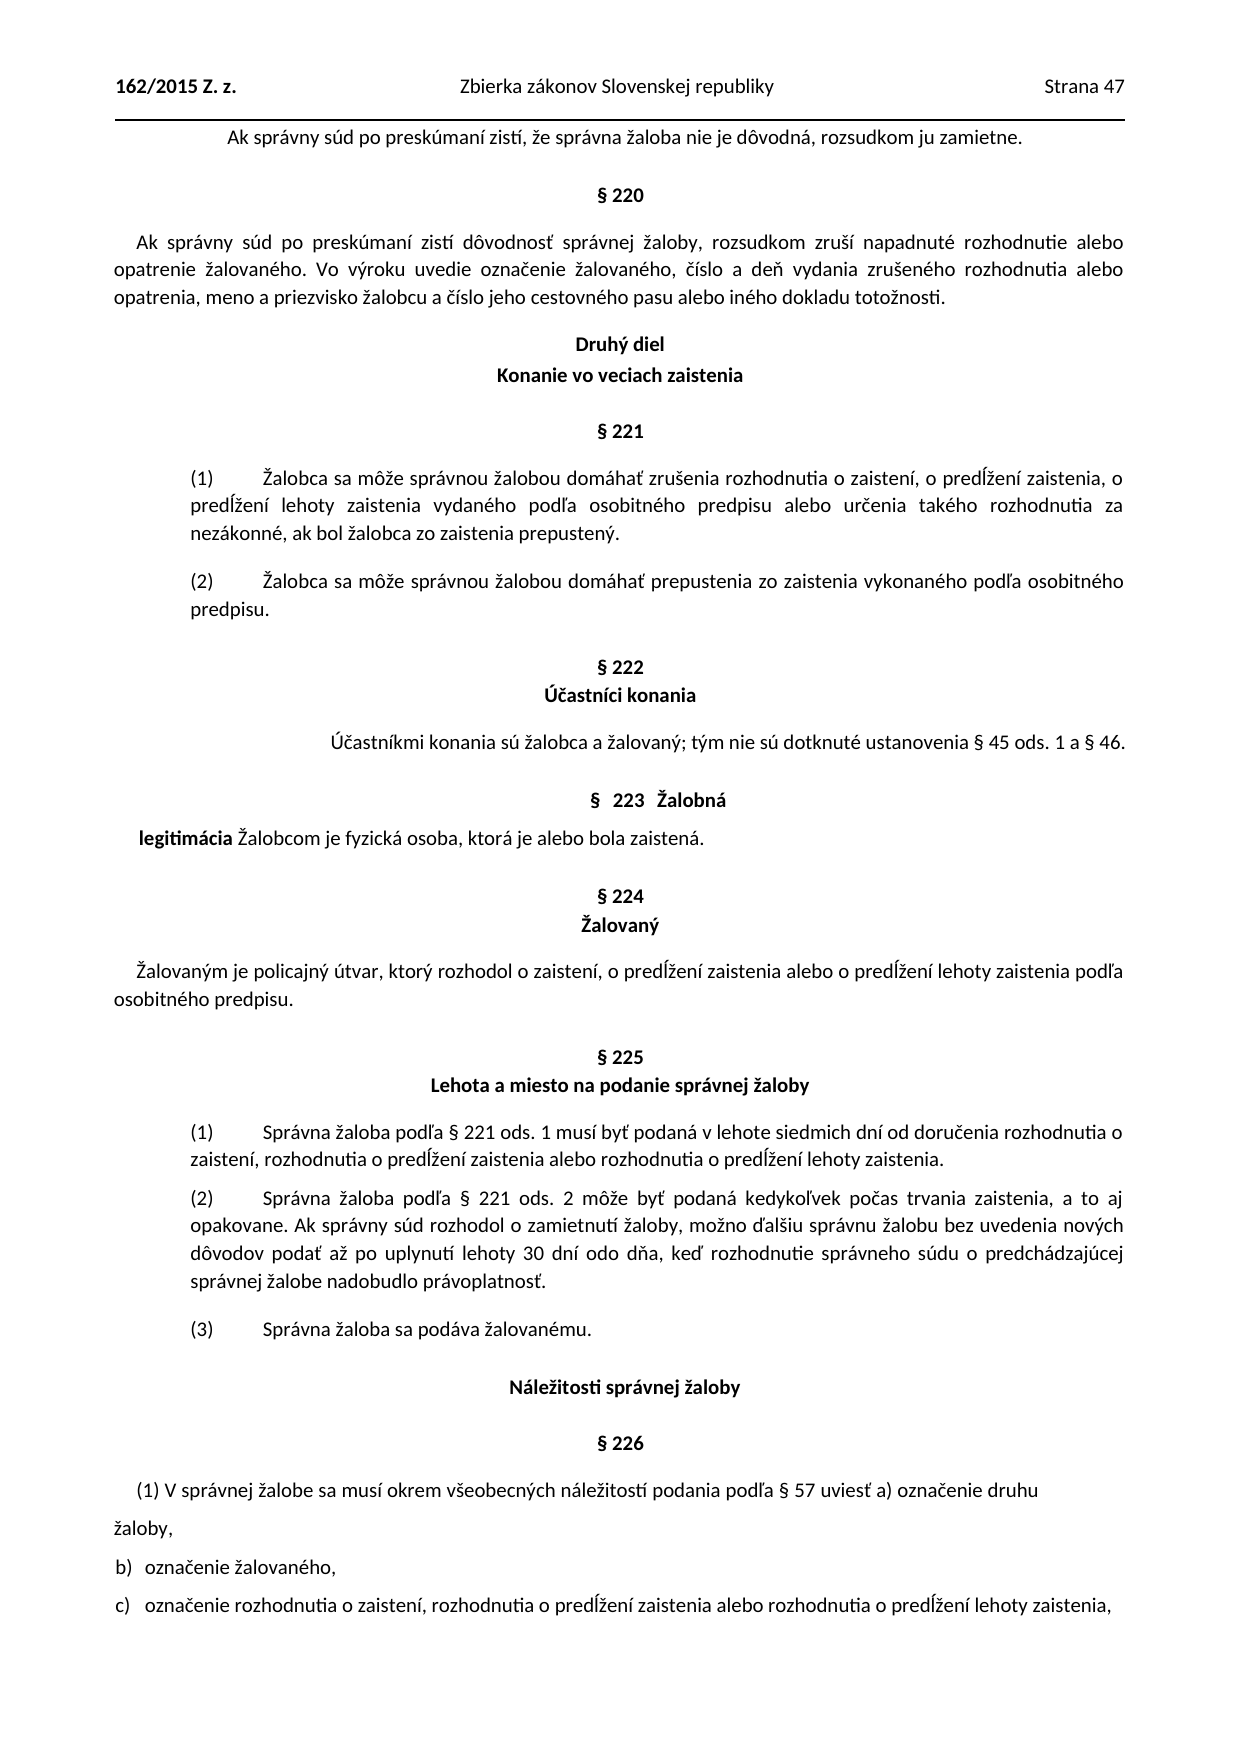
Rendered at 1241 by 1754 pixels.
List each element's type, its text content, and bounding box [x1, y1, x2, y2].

text § 224 [124, 884, 1116, 909]
text Účastníkmi konania sú žalobca a žalovaný; tým nie sú dotknuté ustanovenia § 45 ods. 1 a § 46. [115, 729, 1127, 754]
text § 222 [124, 654, 1116, 679]
text Účastníci konania [124, 682, 1116, 708]
text § 226 [124, 1431, 1116, 1456]
list označenie rozhodnutia o zaistení, rozhodnutia o predĺžení zaistenia alebo rozhodnutia o predĺžení lehoty zaistenia, [115, 1592, 1125, 1618]
text Náležitosti správnej žaloby [124, 1374, 1125, 1400]
list označenie žalovaného, [115, 1554, 1125, 1579]
text § 225 [124, 1044, 1116, 1069]
text Ak správny súd po preskúmaní zistí, že správna žaloba nie je dôvodná, rozsudkom ju zamietne. [126, 101, 1125, 150]
text Žalovaný [124, 912, 1116, 937]
list Správna žaloba podľa § 221 ods. 1 musí byť podaná v lehote siedmich dní od doručenia rozhodnutia o zaistení, rozhodnutia o predĺžení zaistenia alebo rozhodnutia o predĺžení lehoty zaistenia. [190, 1119, 1125, 1172]
list Správna žaloba sa podáva žalovanému. [190, 1317, 1125, 1342]
text § 221 [124, 418, 1116, 443]
list Žalobca sa môže správnou žalobou domáhať prepustenia zo zaistenia vykonaného podľa osobitného predpisu. [190, 569, 1125, 622]
text Lehota a miesto na podanie správnej žaloby [124, 1072, 1116, 1098]
text § 220 [124, 182, 1116, 207]
list Správna žaloba podľa § 221 ods. 2 môže byť podaná kedykoľvek počas trvania zaistenia, a to aj opakovane. Ak správny súd rozhodol o zamietnutí žaloby, možno ďalšiu správnu žalobu bez uvedenia nových dôvodov podať až po uplynutí lehoty 30 dní odo dňa, keď rozhodnutie správneho súdu o predchádzajúcej správnej žalobe nadobudlo právoplatnosť. [190, 1185, 1125, 1293]
text (1) V správnej žalobe sa musí okrem všeobecných náležitostí podania podľa § 57 uviesť a) označenie druhu žaloby, [113, 1477, 1040, 1541]
text § 223 Žalobná legitimácia Žalobcom je fyzická osoba, ktorá je alebo bola zaistená. [139, 787, 726, 851]
list Žalobca sa môže správnou žalobou domáhať zrušenia rozhodnutia o zaistení, o predĺžení zaistenia, o predĺžení lehoty zaistenia vydaného podľa osobitného predpisu alebo určenia takého rozhodnutia za nezákonné, ak bol žalobca zo zaistenia prepustený. [190, 465, 1125, 545]
text Žalovaným je policajný útvar, ktorý rozhodol o zaistení, o predĺžení zaistenia alebo o predĺžení lehoty zaistenia podľa osobitného predpisu. [113, 959, 1125, 1012]
text Druhý diel [124, 331, 1116, 357]
text Konanie vo veciach zaistenia [124, 362, 1116, 387]
text Ak správny súd po preskúmaní zistí dôvodnosť správnej žaloby, rozsudkom zruší napadnuté rozhodnutie alebo opatrenie žalovaného. Vo výroku uvedie označenie žalovaného, číslo a deň vydania zrušeného rozhodnutia alebo opatrenia, meno a priezvisko žalobcu a číslo jeho cestovného pasu alebo iného dokladu totožnosti. [113, 229, 1125, 309]
